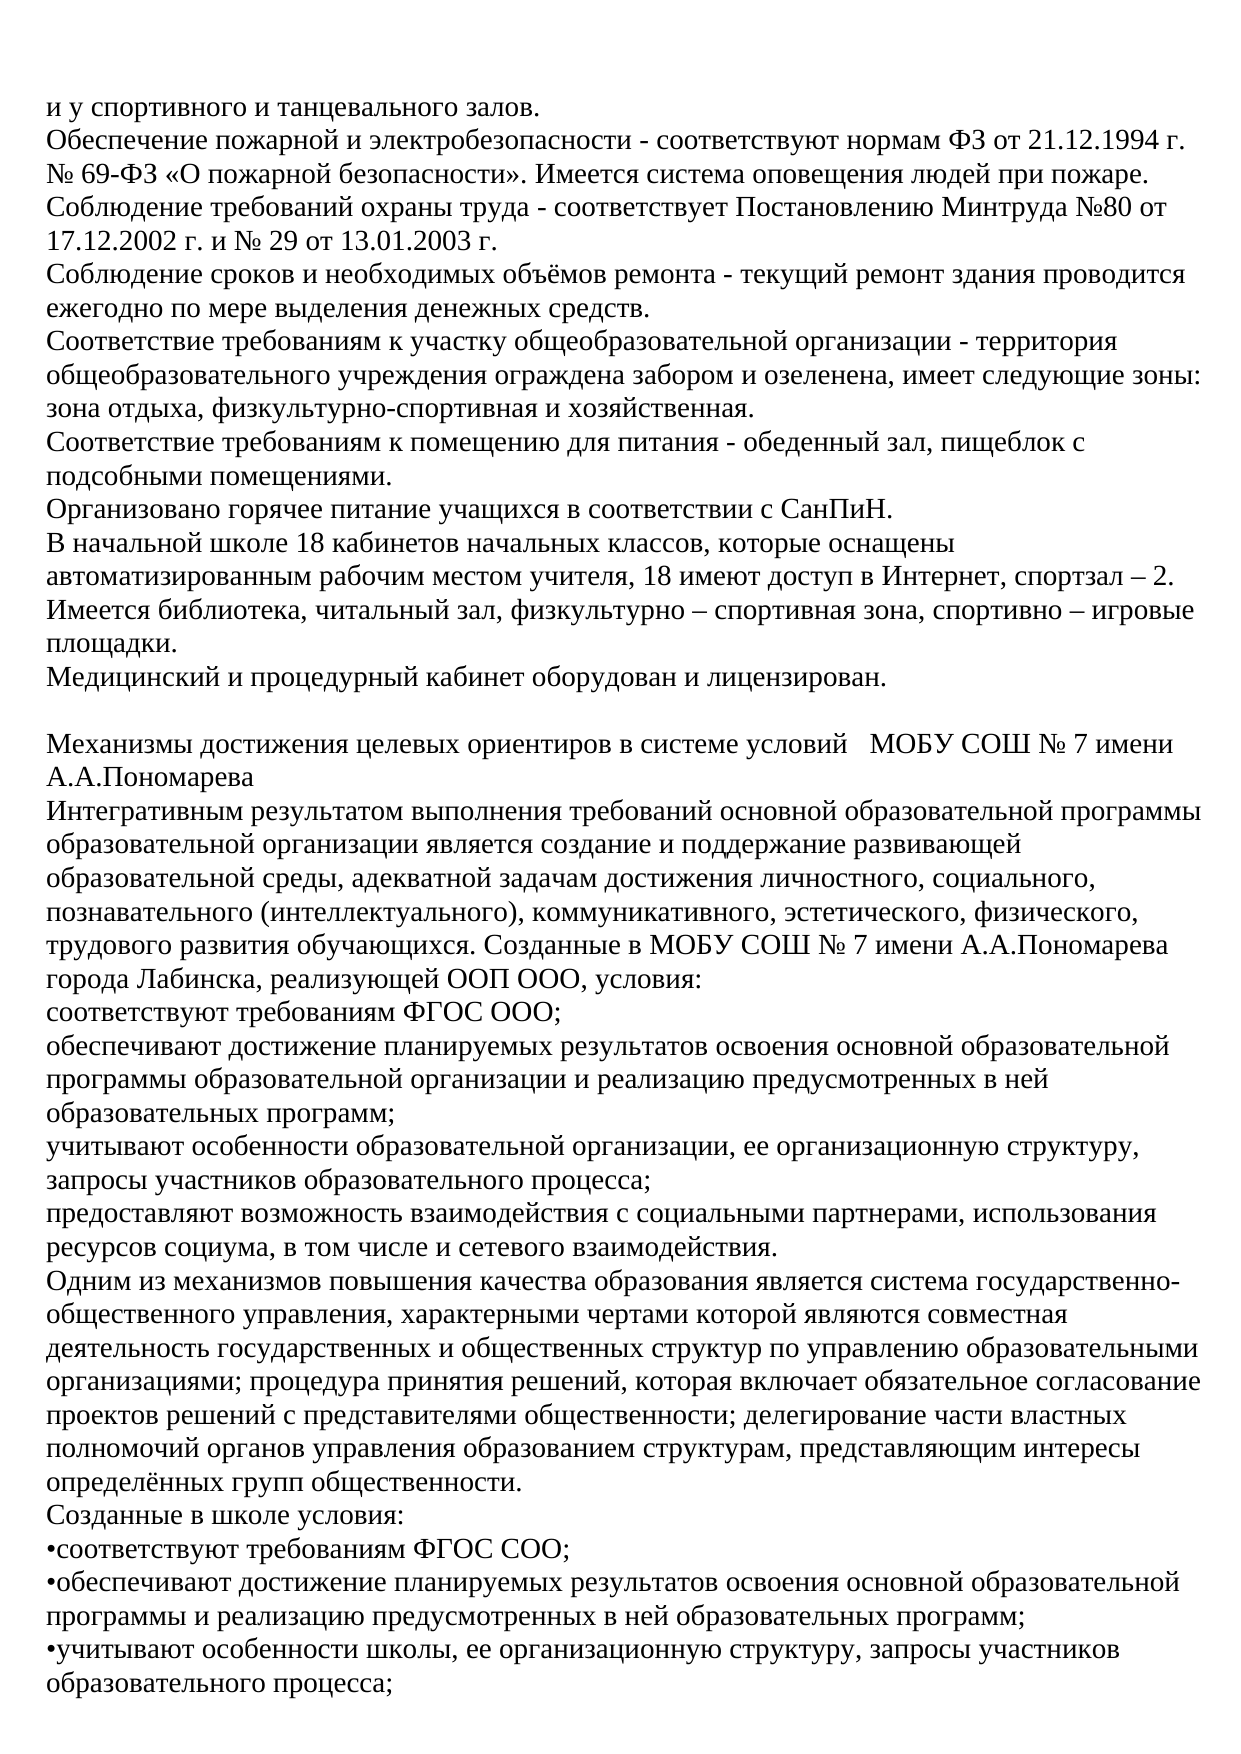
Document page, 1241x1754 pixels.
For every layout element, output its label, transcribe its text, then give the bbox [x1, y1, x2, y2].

text Интегративным результатом выполнения требований основной образовательной программы образовательной организации является создание и поддержание развивающей образовательной среды, адекватной задачам достижения личностного, социального, познавательного (интеллектуального), коммуникативного, эстетического, физического, трудового развития обучающихся. Созданные в МОБУ СОШ № 7 имени А.А.Пономарева города Лабинска, реализующей ООП ООО, условия: [46, 793, 1211, 994]
text Созданные в школе условия: [46, 1497, 1211, 1531]
text Соблюдение сроков и необходимых объёмов ремонта - текущий ремонт здания проводится ежегодно по мере выделения денежных средств. [46, 256, 1211, 323]
text учитывают особенности образовательной организации, ее организационную структуру, запросы участников образовательного процесса; [46, 1128, 1211, 1196]
text •учитывают особенности школы, ее организационную структуру, запросы участников образовательного процесса; [46, 1632, 1211, 1699]
text Медицинский и процедурный кабинет оборудован и лицензирован. [46, 659, 1211, 692]
text Механизмы достижения целевых ориентиров в системе условий МОБУ СОШ № 7 имени А.А.Пономарева [46, 726, 1211, 793]
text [46, 89, 1211, 122]
text Одним из механизмов повышения качества образования является система государственно-общественного управления, характерными чертами которой являются совместная деятельность государственных и общественных структур по управлению образовательными организациями; процедура принятия решений, которая включает обязательное согласование проектов решений с представителями общественности; делегирование части властных полномочий органов управления образованием структурам, представляющим интересы определённых групп общественности. [46, 1263, 1211, 1497]
text Соответствие требованиям к помещению для питания - обеденный зал, пищеблок с подсобными помещениями. [46, 424, 1211, 491]
text •обеспечивают достижение планируемых результатов освоения основной образовательной программы и реализацию предусмотренных в ней образовательных программ; [46, 1564, 1211, 1632]
text обеспечивают достижение планируемых результатов освоения основной образовательной программы образовательной организации и реализацию предусмотренных в ней образовательных программ; [46, 1028, 1211, 1128]
text Соблюдение требований охраны труда - соответствует Постановлению Минтруда №80 от 17.12.2002 г. и № 29 от 13.01.2003 г. [46, 189, 1211, 256]
text Соответствие требованиям к участку общеобразовательной организации - территория общеобразовательного учреждения ограждена забором и озеленена, имеет следующие зоны: зона отдыха, физкультурно-спортивная и хозяйственная. [46, 323, 1211, 424]
text соответствуют требованиям ФГОС ООО; [46, 994, 1211, 1028]
text •соответствуют требованиям ФГОС СОО; [46, 1531, 1211, 1564]
text предоставляют возможность взаимодействия с социальными партнерами, использования ресурсов социума, в том числе и сетевого взаимодействия. [46, 1196, 1211, 1263]
text В начальной школе 18 кабинетов начальных классов, которые оснащены автоматизированным рабочим местом учителя, 18 имеют доступ в Интернет, спортзал – 2. Имеется библиотека, читальный зал, физкультурно – спортивная зона, спортивно – игровые площадки. [46, 525, 1211, 659]
text Организовано горячее питание учащихся в соответствии с СанПиН. [46, 491, 1211, 525]
text Обеспечение пожарной и электробезопасности - соответствуют нормам ФЗ от 21.12.1994 г. № 69-ФЗ «О пожарной безопасности». Имеется система оповещения людей при пожаре. [46, 122, 1211, 189]
